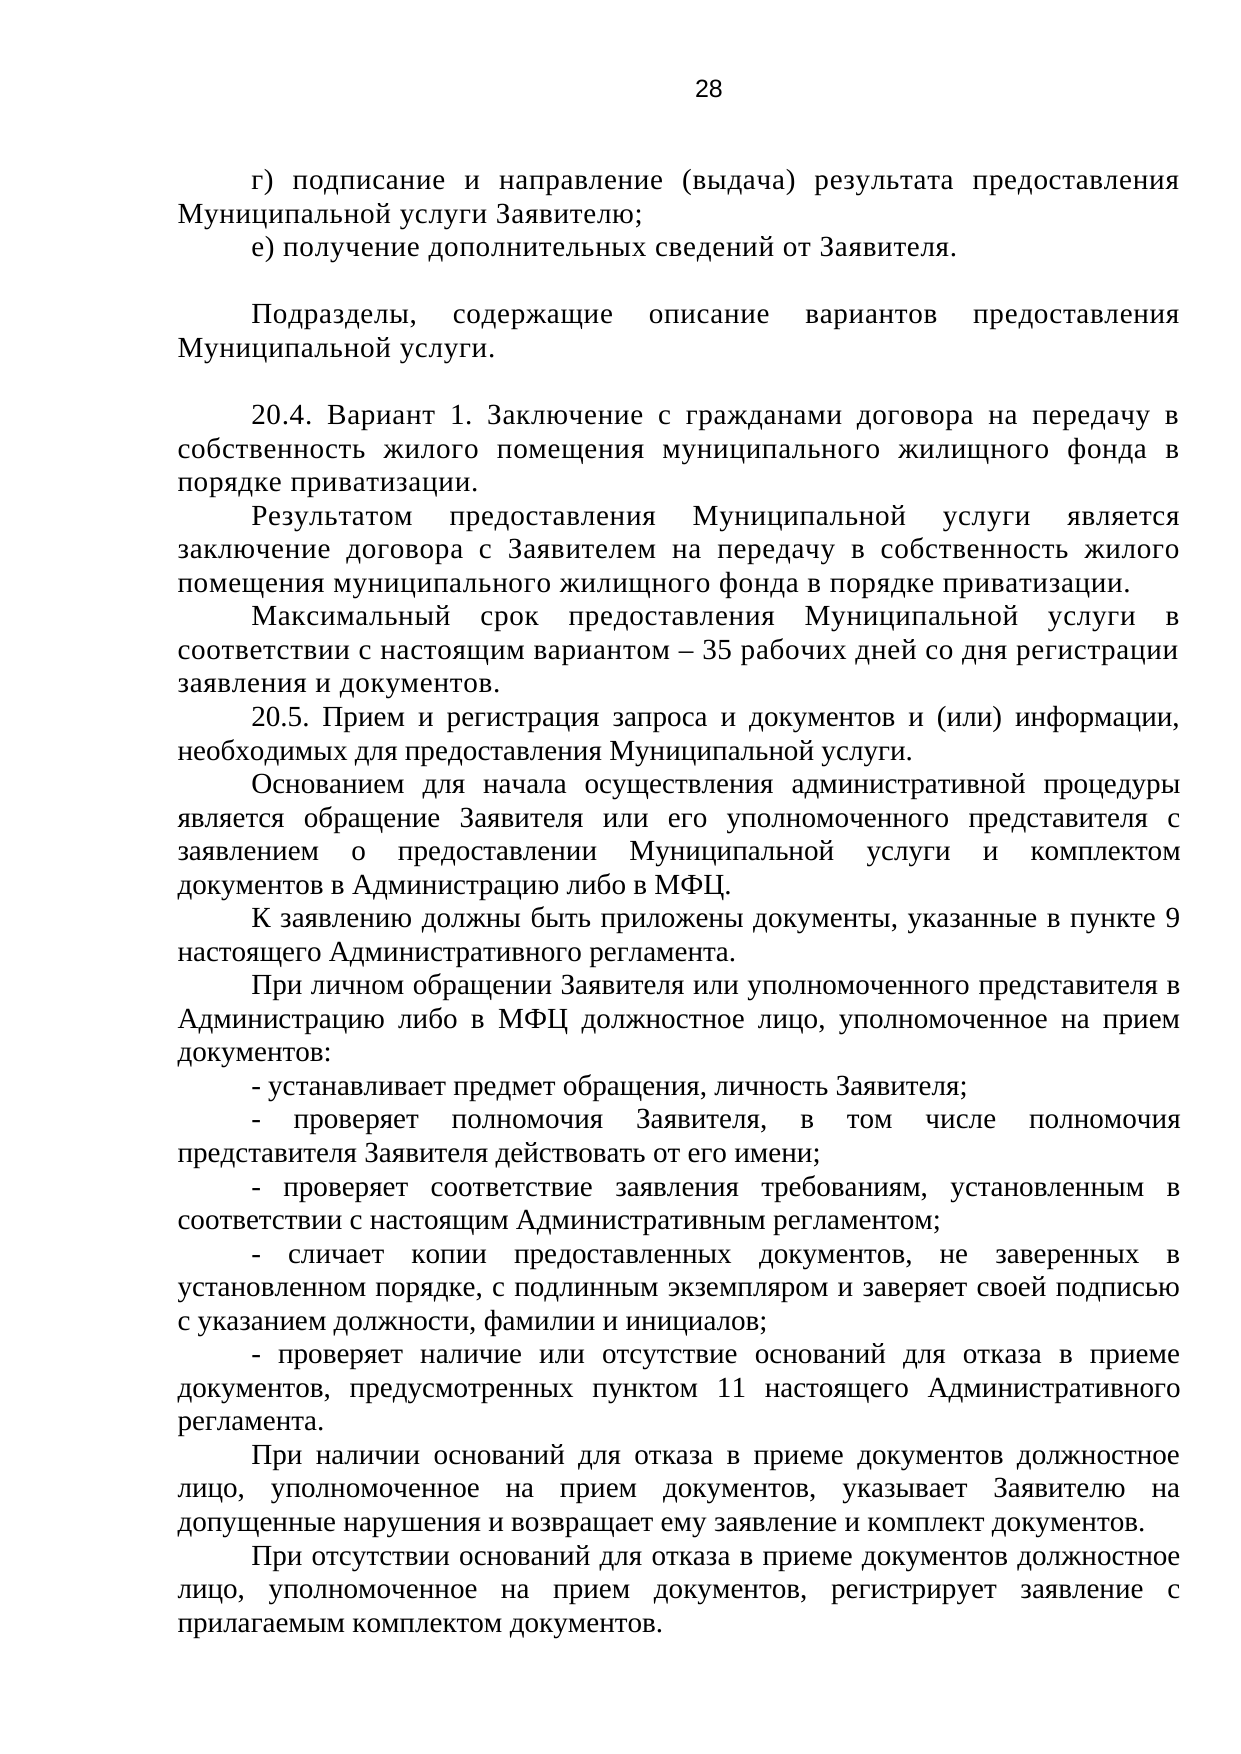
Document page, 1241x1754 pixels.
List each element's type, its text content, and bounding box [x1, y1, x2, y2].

text 20.4. Вариант 1. Заключение с гражданами договора на передачу в собственность жилого помещения муниципального жилищного фонда в порядке приватизации. [177, 397, 1181, 498]
text Максимальный срок предоставления Муниципальной услуги в соответствии с настоящим вариантом – 35 рабочих дней со дня регистрации заявления и документов. [177, 598, 1181, 699]
text - проверяет наличие или отсутствие оснований для отказа в приеме документов, предусмотренных пунктом 11 настоящего Административного регламента. [177, 1336, 1181, 1437]
text При личном обращении Заявителя или уполномоченного представителя в Администрацию либо в МФЦ должностное лицо, уполномоченное на прием документов: [177, 967, 1181, 1068]
text Подразделы, содержащие описание вариантов предоставления Муниципальной услуги. [177, 297, 1181, 364]
text При отсутствии оснований для отказа в приеме документов должностное лицо, уполномоченное на прием документов, регистрирует заявление с прилагаемым комплектом документов. [177, 1538, 1181, 1638]
text е) получение дополнительных сведений от Заявителя. [177, 229, 1181, 263]
text г) подписание и направление (выдача) результата предоставления Муниципальной услуги Заявителю; [177, 162, 1181, 229]
text Основанием для начала осуществления административной процедуры является обращение Заявителя или его уполномоченного представителя с заявлением о предоставлении Муниципальной услуги и комплектом документов в Администрацию либо в МФЦ. [177, 766, 1181, 900]
text - проверяет соответствие заявления требованиям, установленным в соответствии с настоящим Административным регламентом; [177, 1169, 1181, 1236]
text - проверяет полномочия Заявителя, в том числе полномочия представителя Заявителя действовать от его имени; [177, 1102, 1181, 1169]
text 20.5. Прием и регистрация запроса и документов и (или) информации, необходимых для предоставления Муниципальной услуги. [177, 699, 1181, 766]
text - устанавливает предмет обращения, личность Заявителя; [177, 1068, 1181, 1102]
text Результатом предоставления Муниципальной услуги является заключение договора с Заявителем на передачу в собственность жилого помещения муниципального жилищного фонда в порядке приватизации. [177, 498, 1181, 598]
text - сличает копии предоставленных документов, не заверенных в установленном порядке, с подлинным экземпляром и заверяет своей подписью с указанием должности, фамилии и инициалов; [177, 1236, 1181, 1336]
text При наличии оснований для отказа в приеме документов должностное лицо, уполномоченное на прием документов, указывает Заявителю на допущенные нарушения и возвращает ему заявление и комплект документов. [177, 1437, 1181, 1538]
text К заявлению должны быть приложены документы, указанные в пункте 9 настоящего Административного регламента. [177, 900, 1181, 967]
